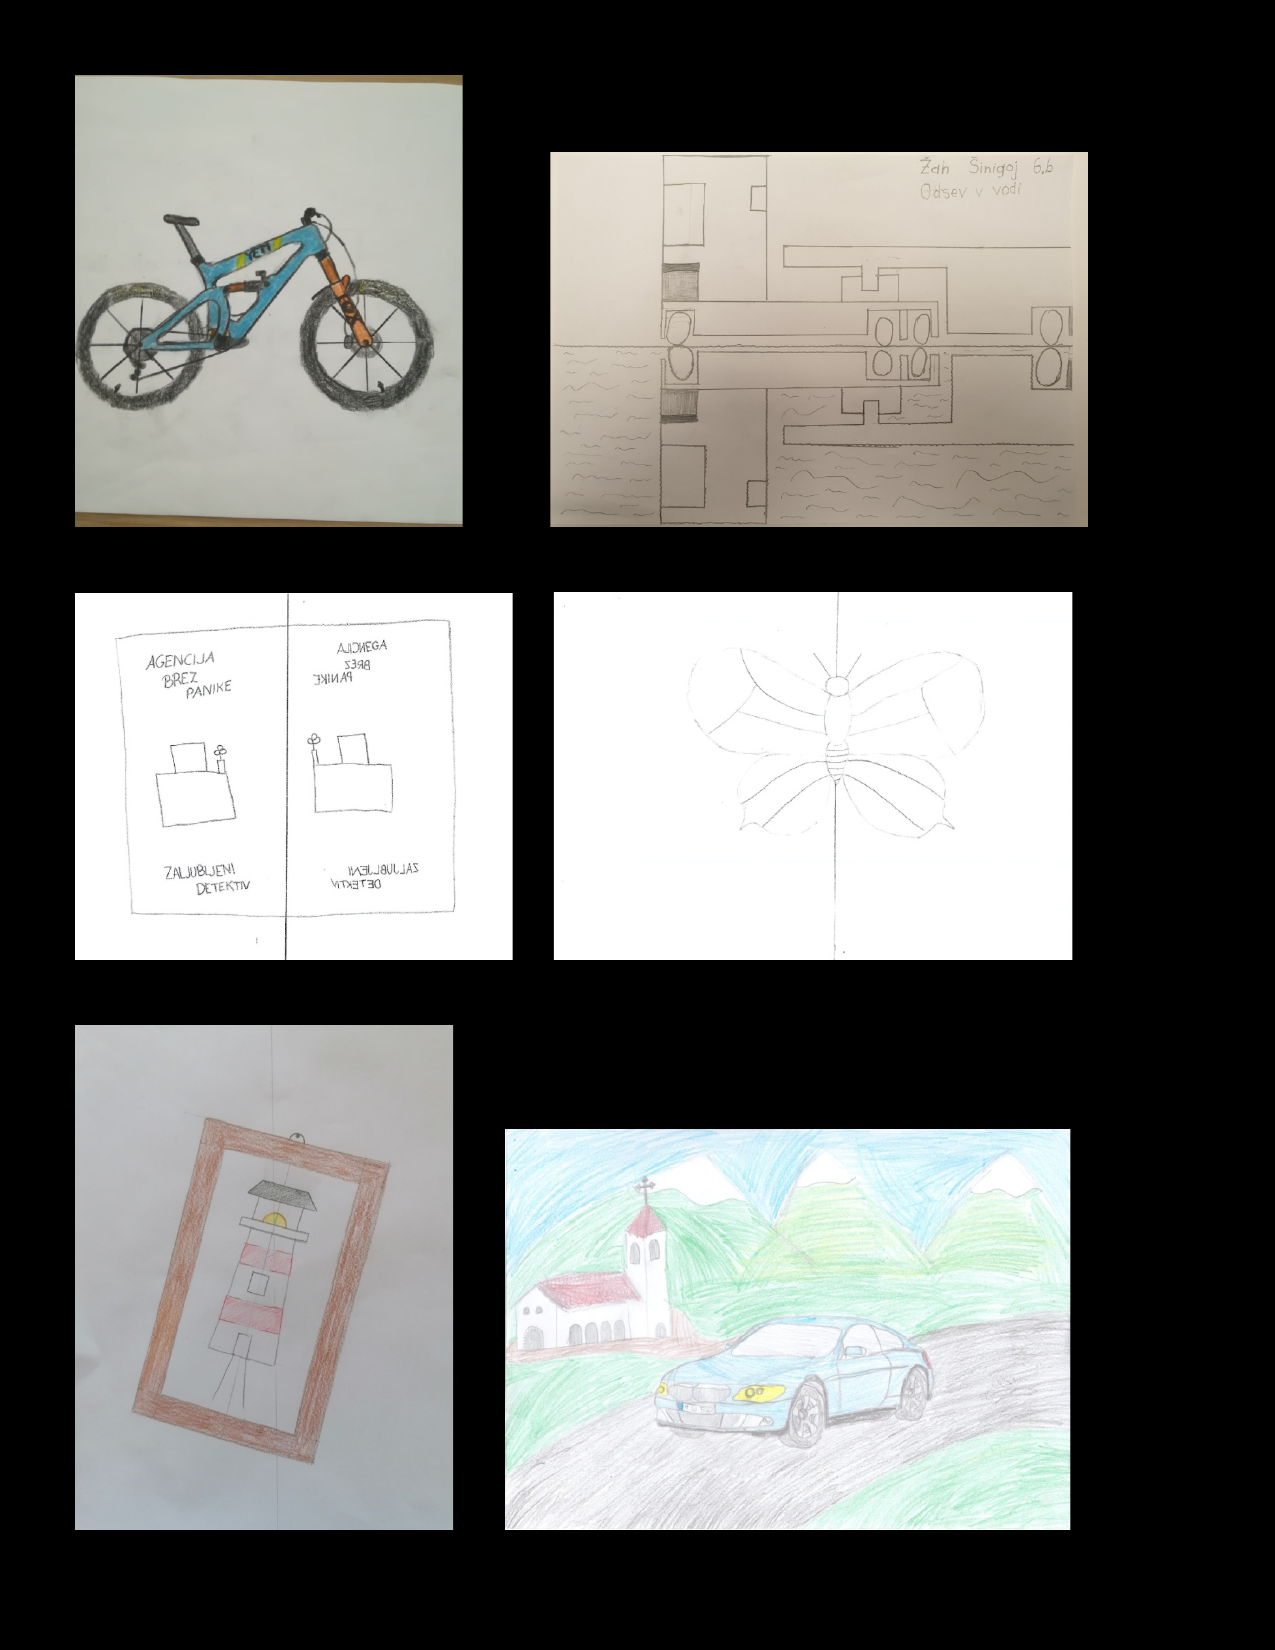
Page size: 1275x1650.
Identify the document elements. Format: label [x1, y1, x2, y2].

picture [75, 75, 463, 527]
picture [75, 593, 513, 960]
picture [505, 1129, 1071, 1530]
picture [550, 152, 1088, 527]
picture [553, 592, 1073, 960]
picture [75, 1025, 454, 1530]
